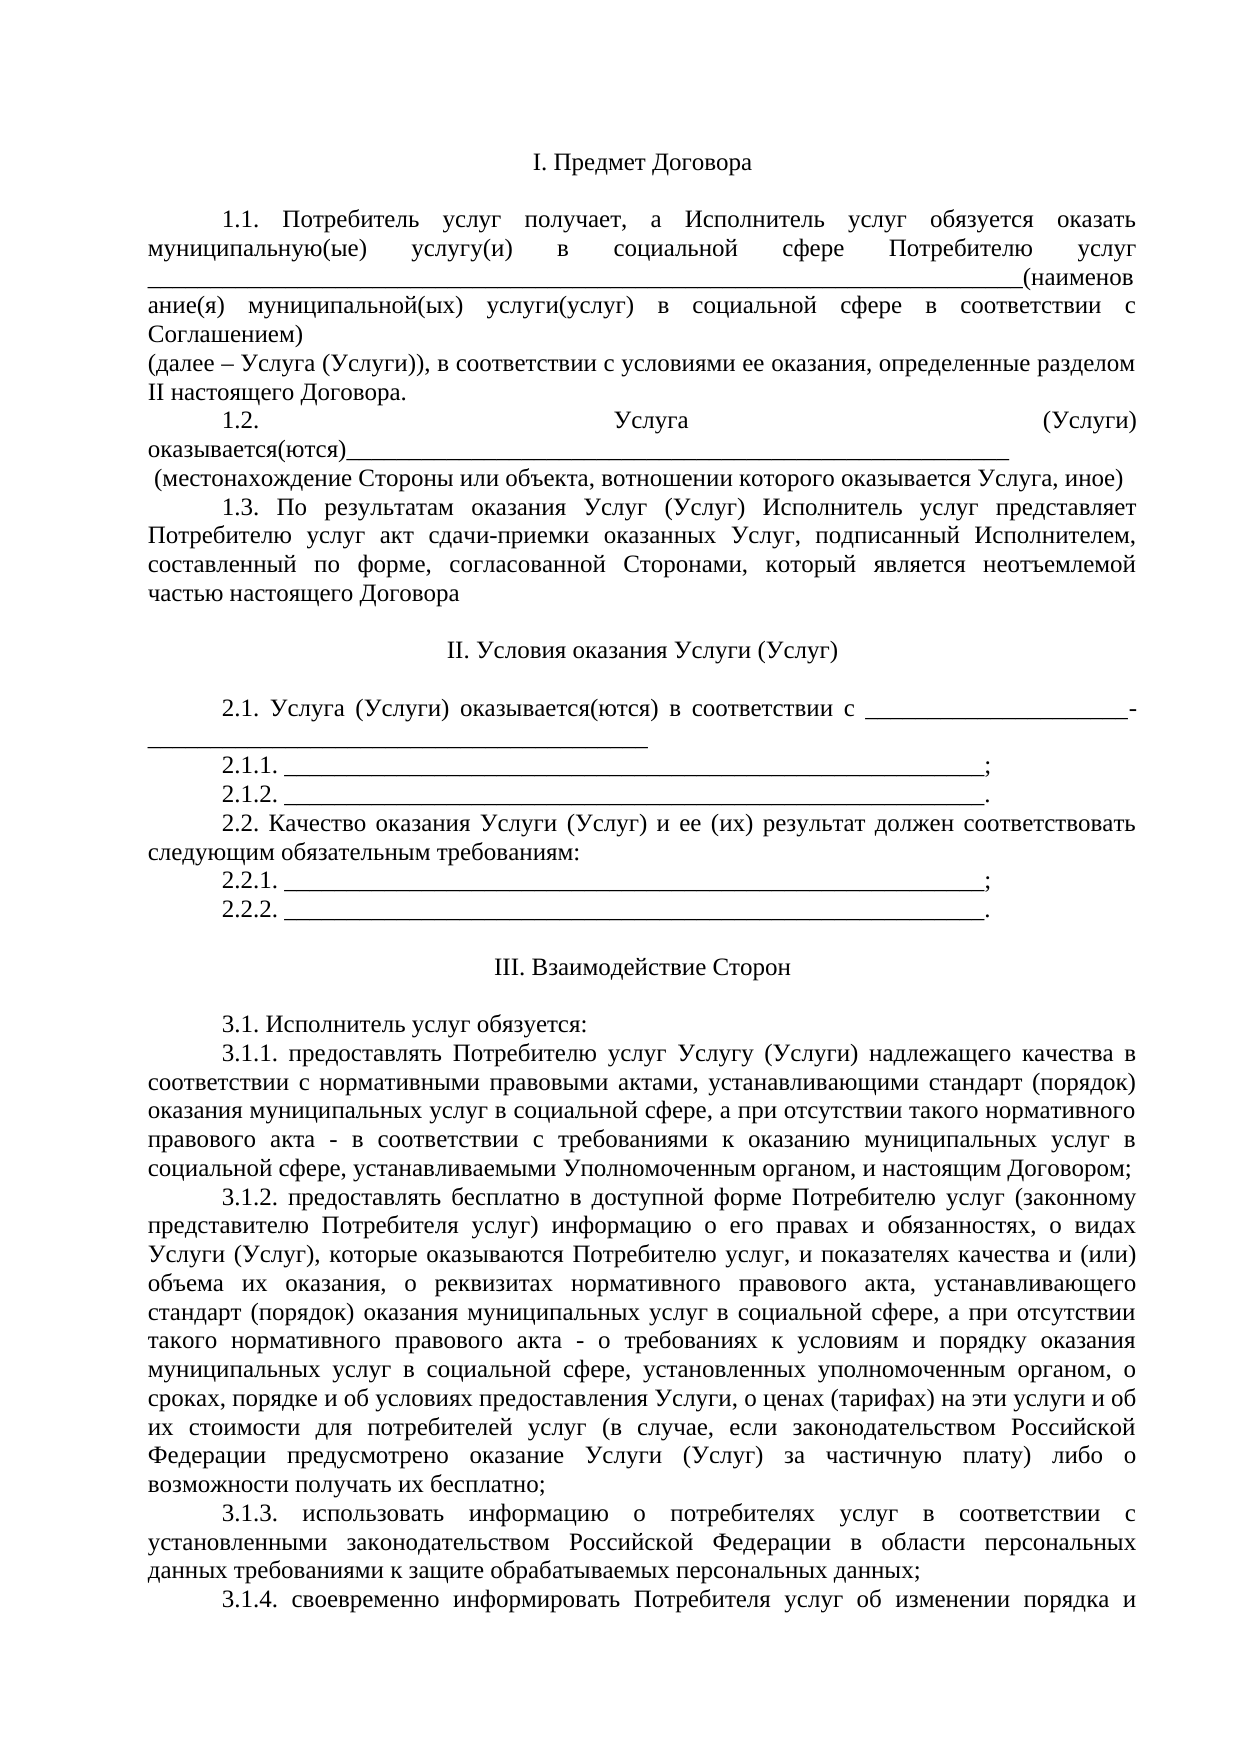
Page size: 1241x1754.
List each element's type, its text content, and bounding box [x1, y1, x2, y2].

text II. Условия оказания Услуги (Услуг) [148, 636, 1137, 664]
text 1.1. Потребитель услуг получает, а Исполнитель услуг обязуется оказать муниципальную(ые) услугу(и) в социальной сфере Потребителю услуг ______________________________________________________________________(наименование(я) муниципальной(ых) услуги(услуг) в социальной сфере в соответствии с Соглашением) [148, 204, 1137, 348]
text I. Предмет Договора [148, 147, 1137, 176]
text 2.2.1. ________________________________________________________; [148, 866, 1137, 894]
text 3.1.3. использовать информацию о потребителях услуг в соответствии с установленными законодательством Российской Федерации в области персональных данных требованиями к защите обрабатываемых персональных данных; [148, 1498, 1137, 1584]
text 2.2. Качество оказания Услуги (Услуг) и ее (их) результат должен соответствовать следующим обязательным требованиям: [148, 808, 1137, 866]
text 1.2. Услуга (Услуги) оказывается(ются)_____________________________________________________ [148, 406, 1137, 463]
text 2.1.2. ________________________________________________________. [148, 779, 1137, 808]
text 3.1. Исполнитель услуг обязуется: [148, 1009, 1137, 1038]
text (местонахождение Стороны или объекта, вотношении которого оказывается Услуга, иное) [148, 463, 1137, 492]
text 3.1.2. предоставлять бесплатно в доступной форме Потребителю услуг (законному представителю Потребителя услуг) информацию о его правах и обязанностях, о видах Услуги (Услуг), которые оказываются Потребителю услуг, и показателях качества и (или) объема их оказания, о реквизитах нормативного правового акта, устанавливающего стандарт (порядок) оказания муниципальных услуг в социальной сфере, а при отсутствии такого нормативного правового акта - о требованиях к условиям и порядку оказания муниципальных услуг в социальной сфере, установленных уполномоченным органом, о сроках, порядке и об условиях предоставления Услуги, о ценах (тарифах) на эти услуги и об их стоимости для потребителей услуг (в случае, если законодательством Российской Федерации предусмотрено оказание Услуги (Услуг) за частичную плату) либо о возможности получать их бесплатно; [148, 1182, 1137, 1498]
text 2.2.2. ________________________________________________________. [148, 894, 1137, 923]
text III. Взаимодействие Сторон [148, 952, 1137, 981]
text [148, 1584, 1137, 1613]
text (далее – Услуга (Услуги)), в соответствии с условиями ее оказания, определенные разделом II настоящего Договора. [148, 348, 1137, 406]
text 2.1.1. ________________________________________________________; [148, 751, 1137, 779]
text 3.1.1. предоставлять Потребителю услуг Услугу (Услуги) надлежащего качества в соответствии с нормативными правовыми актами, устанавливающими стандарт (порядок) оказания муниципальных услуг в социальной сфере, а при отсутствии такого нормативного правового акта - в соответствии с требованиями к оказанию муниципальных услуг в социальной сфере, устанавливаемыми Уполномоченным органом, и настоящим Договором; [148, 1038, 1137, 1182]
text 1.3. По результатам оказания Услуг (Услуг) Исполнитель услуг представляет Потребителю услуг акт сдачи-приемки оказанных Услуг, подписанный Исполнителем, составленный по форме, согласованной Сторонами, который является неотъемлемой частью настоящего Договора [148, 492, 1137, 607]
text 2.1. Услуга (Услуги) оказывается(ются) в соответствии с _____________________________________________________________ [148, 693, 1137, 751]
